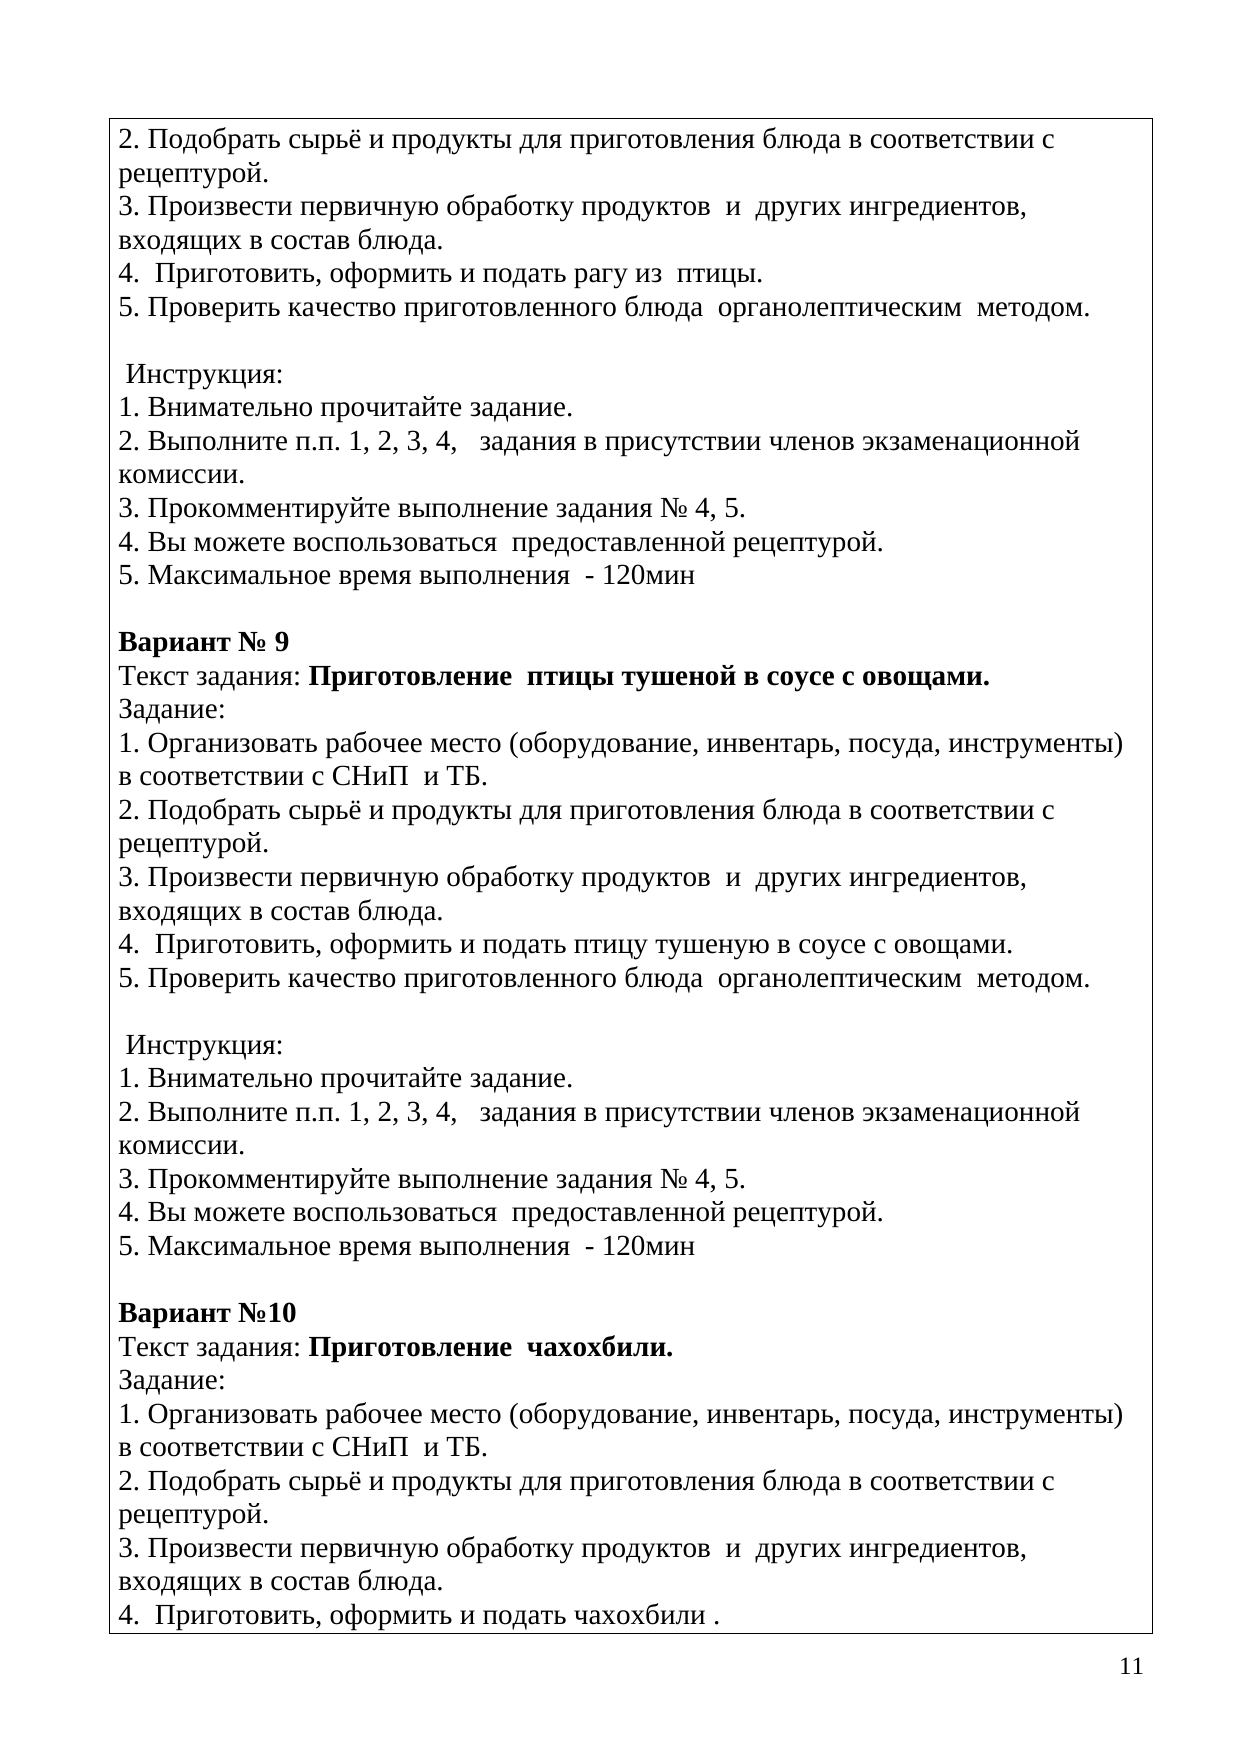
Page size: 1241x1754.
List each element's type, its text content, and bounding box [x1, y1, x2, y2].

text Инструкция: [118, 1027, 1144, 1060]
text Вариант № 9 [118, 624, 1144, 658]
text 2. Подобрать сырьё и продукты для приготовления блюда в соответствии с рецептурой. [118, 792, 1144, 859]
text Задание: [118, 691, 1144, 725]
text 5. Проверить качество приготовленного блюда органолептическим методом. [118, 289, 1144, 322]
text 3. Произвести первичную обработку продуктов и других ингредиентов, входящих в состав блюда. [118, 1530, 1144, 1594]
text 5. Максимальное время выполнения - 120мин [118, 557, 1144, 591]
text 1. Организовать рабочее место (оборудование, инвентарь, посуда, инструменты) в соответствии с СНиП и ТБ. [118, 1396, 1144, 1463]
text 4. Приготовить, оформить и подать рагу из птицы. [118, 255, 1144, 289]
text 2. Выполните п.п. 1, 2, 3, 4, задания в присутствии членов экзаменационной комиссии. [118, 423, 1144, 490]
text 2. Выполните п.п. 1, 2, 3, 4, задания в присутствии членов экзаменационной комиссии. [118, 1094, 1144, 1161]
text 1. Внимательно прочитайте задание. [118, 389, 1144, 423]
text 4. Приготовить, оформить и подать птицу тушеную в соусе с овощами. [118, 926, 1144, 960]
text 3. Прокомментируйте выполнение задания № 4, 5. [118, 1161, 1144, 1194]
text 1. Внимательно прочитайте задание. [118, 1060, 1144, 1094]
text 3. Произвести первичную обработку продуктов и других ингредиентов, входящих в состав блюда. [118, 859, 1144, 926]
text 5. Проверить качество приготовленного блюда органолептическим методом. [118, 960, 1144, 993]
text 4. Вы можете воспользоваться предоставленной рецептурой. [118, 524, 1144, 557]
text 2. Подобрать сырьё и продукты для приготовления блюда в соответствии с рецептурой. [118, 1463, 1144, 1530]
text 2. Подобрать сырьё и продукты для приготовления блюда в соответствии с рецептурой. [110, 119, 1152, 188]
text 3. Прокомментируйте выполнение задания № 4, 5. [118, 490, 1144, 524]
text Инструкция: [118, 356, 1144, 389]
text Текст задания: Приготовление птицы тушеной в соусе с овощами. [118, 658, 1144, 691]
text Текст задания: Приготовление чахохбили. [118, 1329, 1144, 1362]
text Задание: [118, 1362, 1144, 1396]
text 4. Вы можете воспользоваться предоставленной рецептурой. [118, 1194, 1144, 1228]
text 4. Приготовить, оформить и подать чахохбили . [110, 1594, 1152, 1633]
text 5. Максимальное время выполнения - 120мин [118, 1228, 1144, 1262]
text 3. Произвести первичную обработку продуктов и других ингредиентов, входящих в состав блюда. [118, 188, 1144, 255]
text Вариант №10 [118, 1295, 1144, 1329]
text 1. Организовать рабочее место (оборудование, инвентарь, посуда, инструменты) в соответствии с СНиП и ТБ. [118, 725, 1144, 792]
